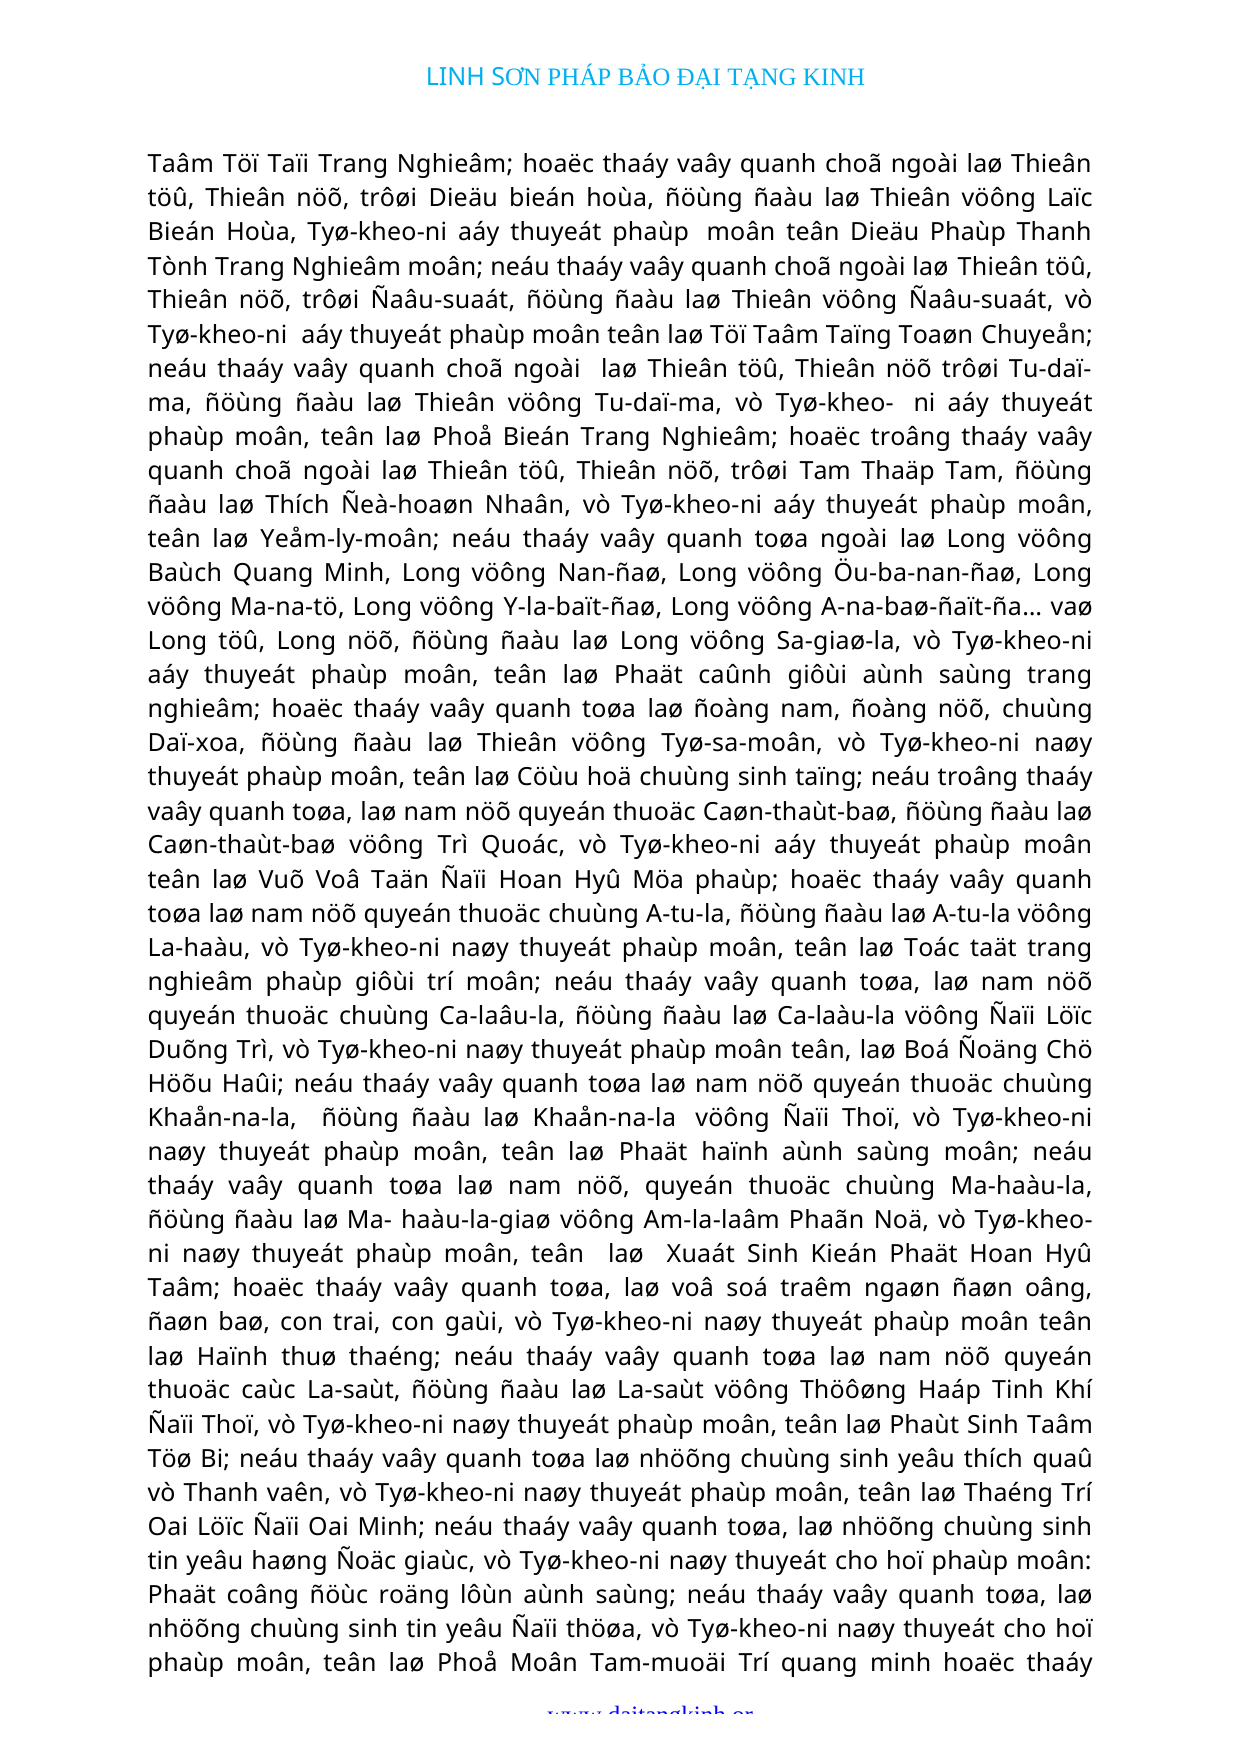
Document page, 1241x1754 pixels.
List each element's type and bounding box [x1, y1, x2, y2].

text [147, 146, 1093, 1679]
